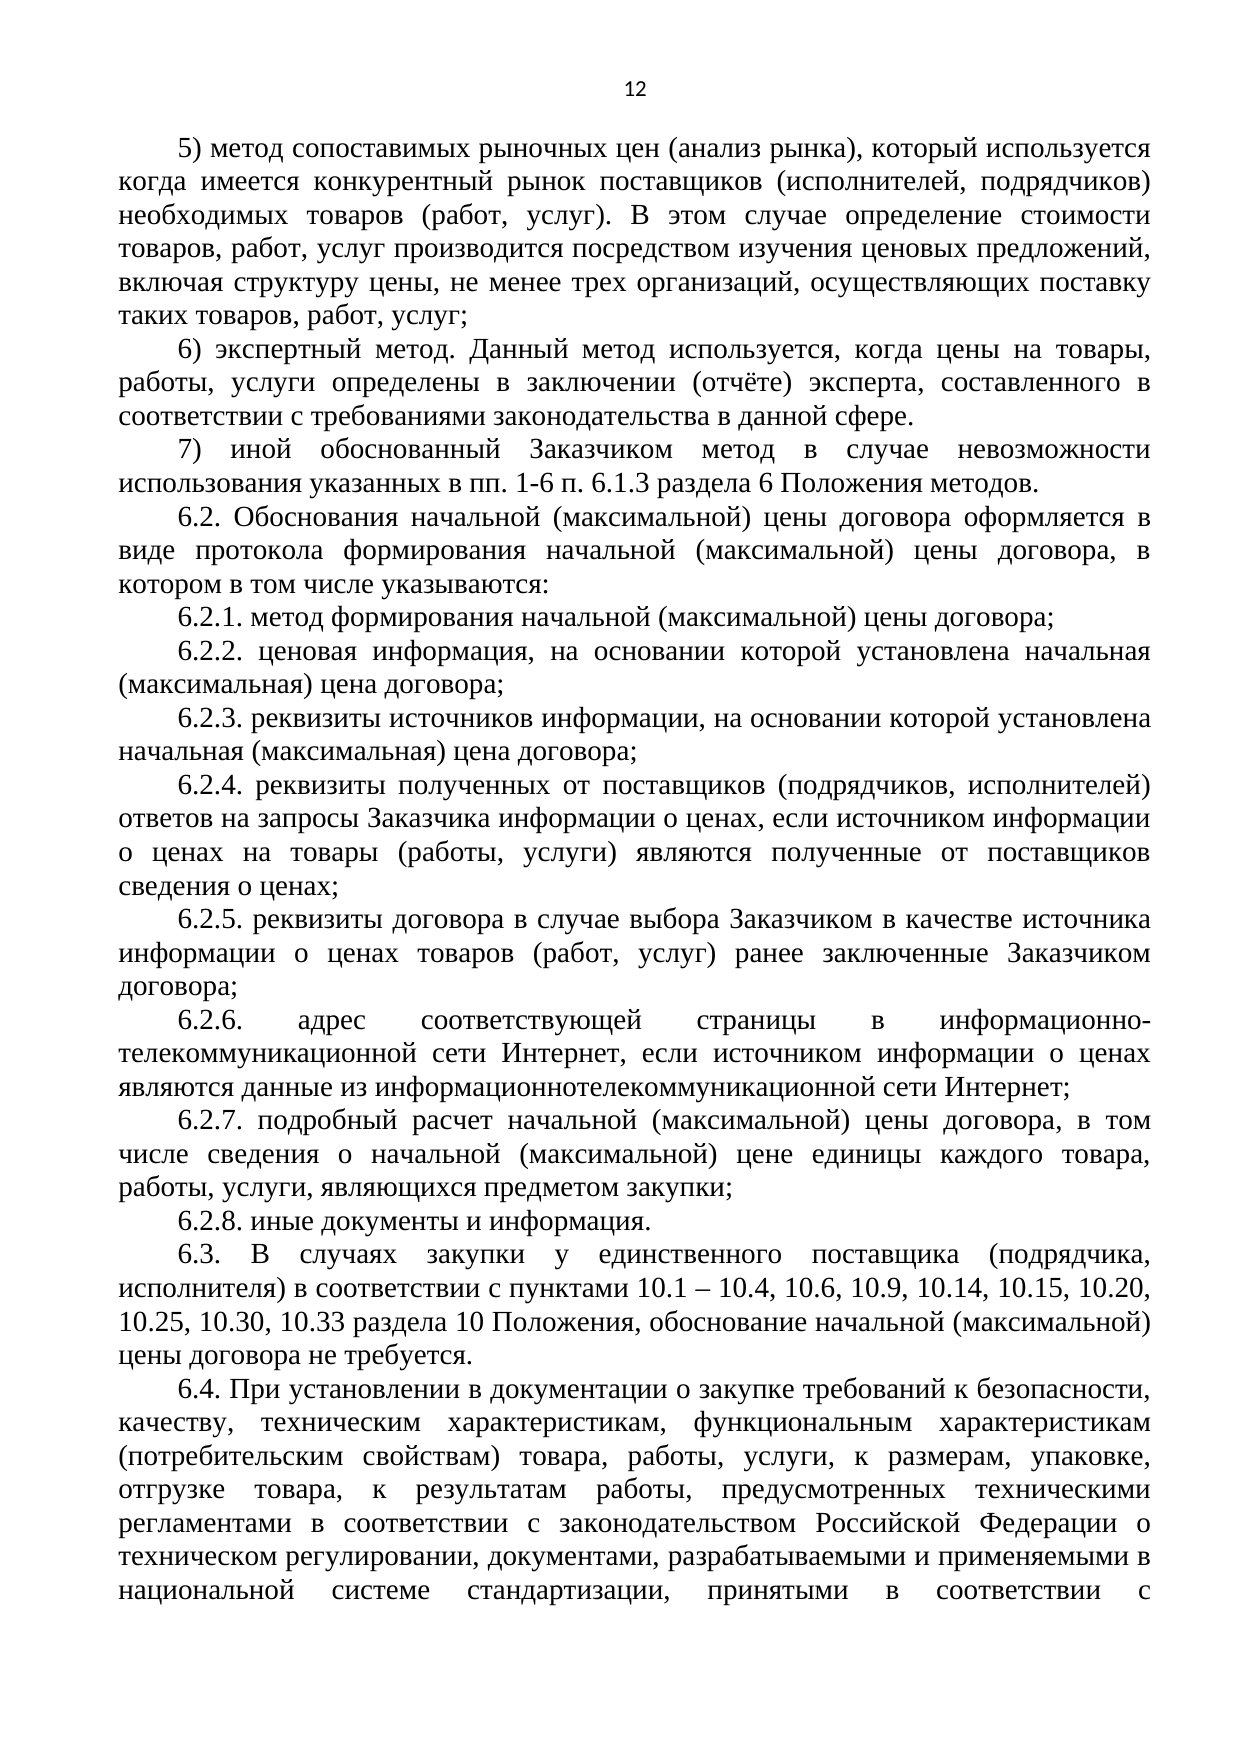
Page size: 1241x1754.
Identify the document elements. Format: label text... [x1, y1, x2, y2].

text 6.2. Обоснования начальной (максимальной) цены договора оформляется в виде протокола формирования начальной (максимальной) цены договора, в котором в том числе указываются: [118, 499, 1152, 599]
text 6.2.1. метод формирования начальной (максимальной) цены договора; [118, 599, 1152, 633]
text 6.2.3. реквизиты источников информации, на основании которой установлена начальная (максимальная) цена договора; [118, 700, 1152, 767]
text 6.2.5. реквизиты договора в случае выбора Заказчиком в качестве источника информации о ценах товаров (работ, услуг) ранее заключенные Заказчиком договора; [118, 901, 1152, 1002]
text 6.2.7. подробный расчет начальной (максимальной) цены договора, в том числе сведения о начальной (максимальной) цене единицы каждого товара, работы, услуги, являющихся предметом закупки; [118, 1102, 1152, 1203]
text 5) метод сопоставимых рыночных цен (анализ рынка), который используется когда имеется конкурентный рынок поставщиков (исполнителей, подрядчиков) необходимых товаров (работ, услуг). В этом случае определение стоимости товаров, работ, услуг производится посредством изучения ценовых предложений, включая структуру цены, не менее трех организаций, осуществляющих поставку таких товаров, работ, услуг; [118, 130, 1152, 331]
text 6.2.8. иные документы и информация. [118, 1203, 1152, 1237]
text 7) иной обоснованный Заказчиком метод в случае невозможности использования указанных в пп. 1-6 п. 6.1.3 раздела 6 Положения методов. [118, 432, 1152, 499]
text 6.3. В случаях закупки у единственного поставщика (подрядчика, исполнителя) в соответствии с пунктами 10.1 – 10.4, 10.6, 10.9, 10.14, 10.15, 10.20, 10.25, 10.30, 10.33 раздела 10 Положения, обоснование начальной (максимальной) цены договора не требуется. [118, 1237, 1152, 1371]
text 6.2.6. адрес соответствующей страницы в информационно- телекоммуникационной сети Интернет, если источником информации о ценах являются данные из информационнотелекоммуникационной сети Интернет; [118, 1002, 1152, 1102]
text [118, 1371, 1152, 1606]
text 6.2.2. ценовая информация, на основании которой установлена начальная (максимальная) цена договора; [118, 633, 1152, 700]
text 6.2.4. реквизиты полученных от поставщиков (подрядчиков, исполнителей) ответов на запросы Заказчика информации о ценах, если источником информации о ценах на товары (работы, услуги) являются полученные от поставщиков сведения о ценах; [118, 767, 1152, 901]
text 6) экспертный метод. Данный метод используется, когда цены на товары, работы, услуги определены в заключении (отчёте) эксперта, составленного в соответствии с требованиями законодательства в данной сфере. [118, 331, 1152, 432]
